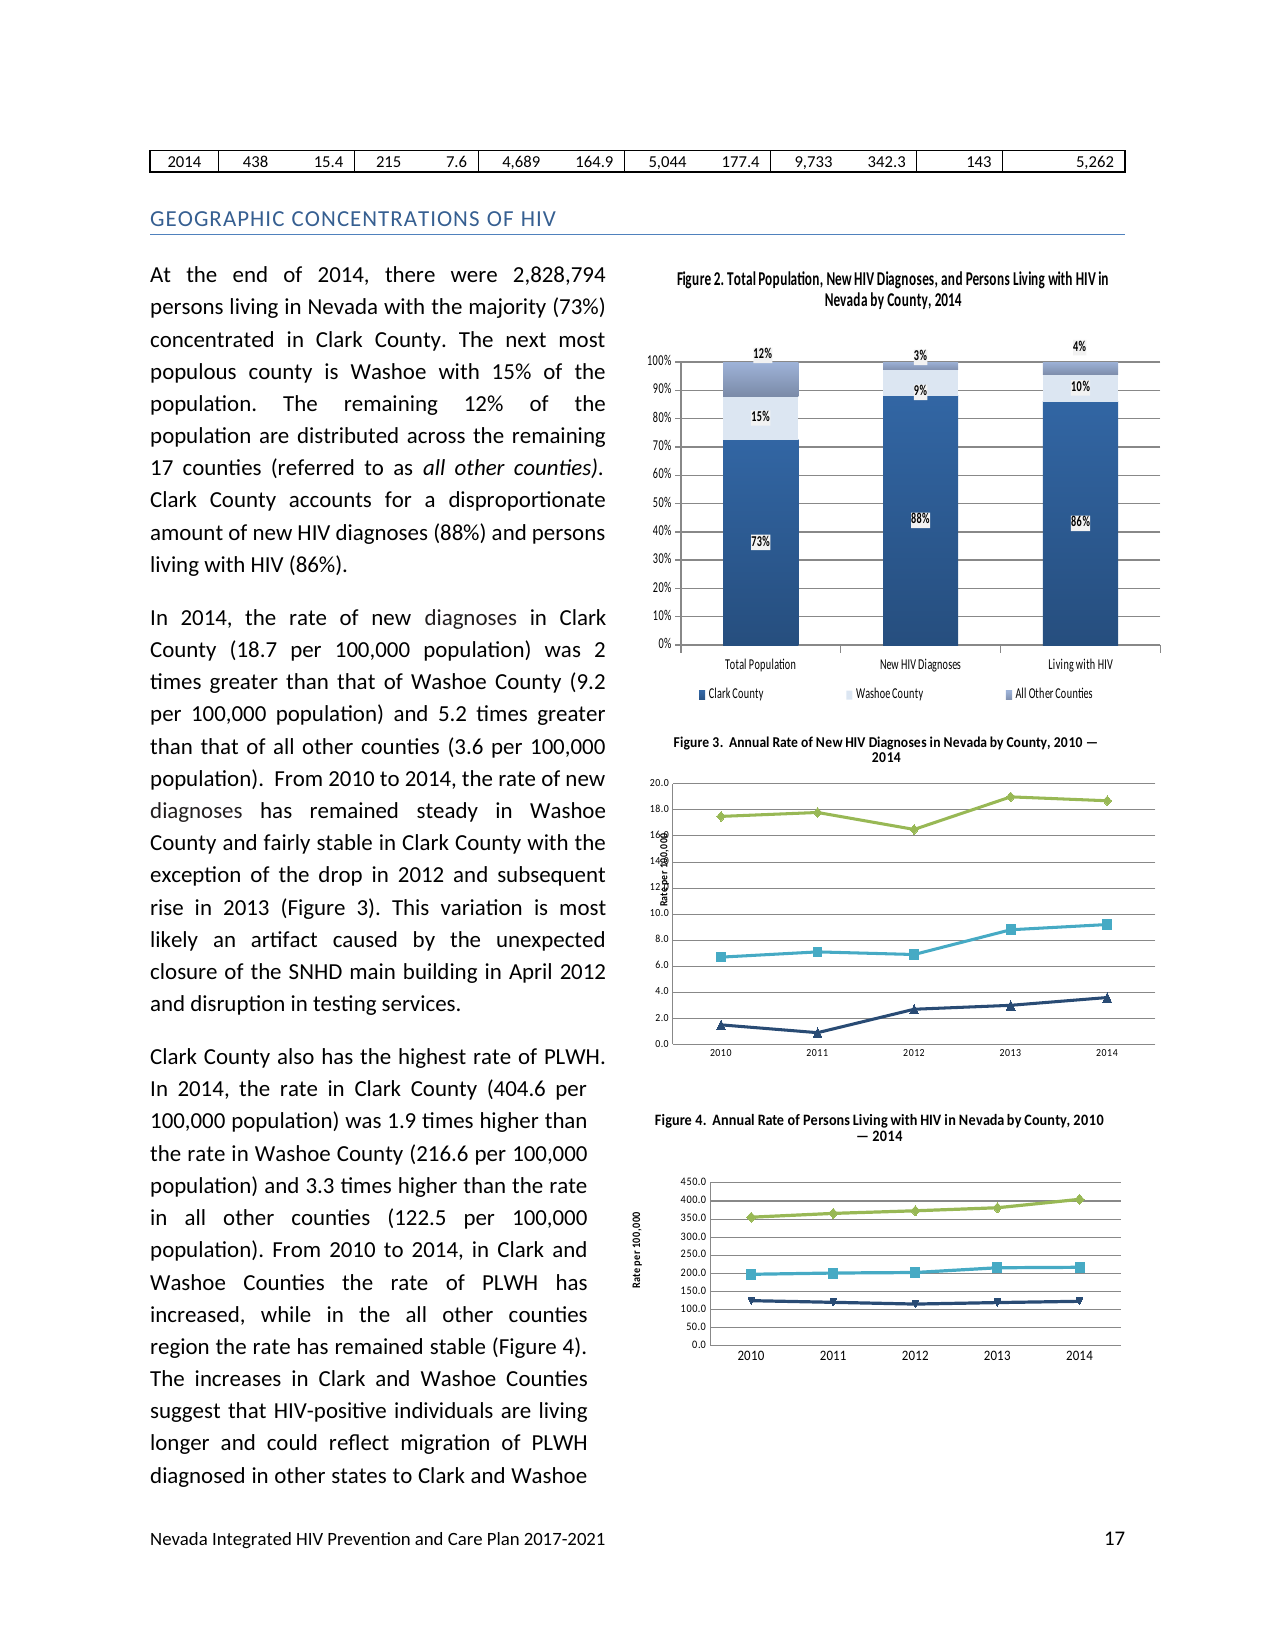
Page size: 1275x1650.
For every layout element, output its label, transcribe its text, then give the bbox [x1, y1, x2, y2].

subtitle Geographic Concentrations of HIV [150, 204, 1125, 234]
table_cell 438 [219, 151, 279, 171]
table_cell 4,689 [479, 151, 551, 171]
text At the end of 2014, there were 2,828,794 persons living in Nevada with the majority (73%) concentrated in Clark County. The next most populous county is Washoe with 15% of the population. The remaining 12% of the population are distributed across the remaining 17 counties (referred to as all other counties). Clark County accounts for a disproportionate amount of new HIV diagnoses (88%) and persons living with HIV (86%). [150, 260, 1125, 578]
table_cell 164.9 [551, 151, 624, 171]
table_cell 9,733 [771, 151, 843, 171]
table_cell 5,044 [625, 151, 697, 171]
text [150, 1042, 1125, 1489]
table_cell 15.4 [279, 151, 354, 171]
table_cell 5,262 [1003, 151, 1124, 171]
table_cell 215 [355, 151, 412, 171]
text In 2014, the rate of new diagnoses in Clark County (18.7 per 100,000 population) was 2 times greater than that of Washoe County (9.2 per 100,000 population) and 5.2 times greater than that of all other counties (3.6 per 100,000 population). From 2010 to 2014, the rate of new diagnoses has remained steady in Washoe County and fairly stable in Clark County with the exception of the drop in 2012 and subsequent rise in 2013 (Figure 3). This variation is most likely an artifact caused by the unexpected closure of the SNHD main building in April 2012 and disruption in testing services. [150, 603, 1125, 1017]
table_cell 2014 [151, 151, 218, 171]
table_cell 143 [917, 151, 1002, 171]
table_cell 177.4 [698, 151, 770, 171]
table_cell 7.6 [413, 151, 478, 171]
table_cell 342.3 [844, 151, 916, 171]
